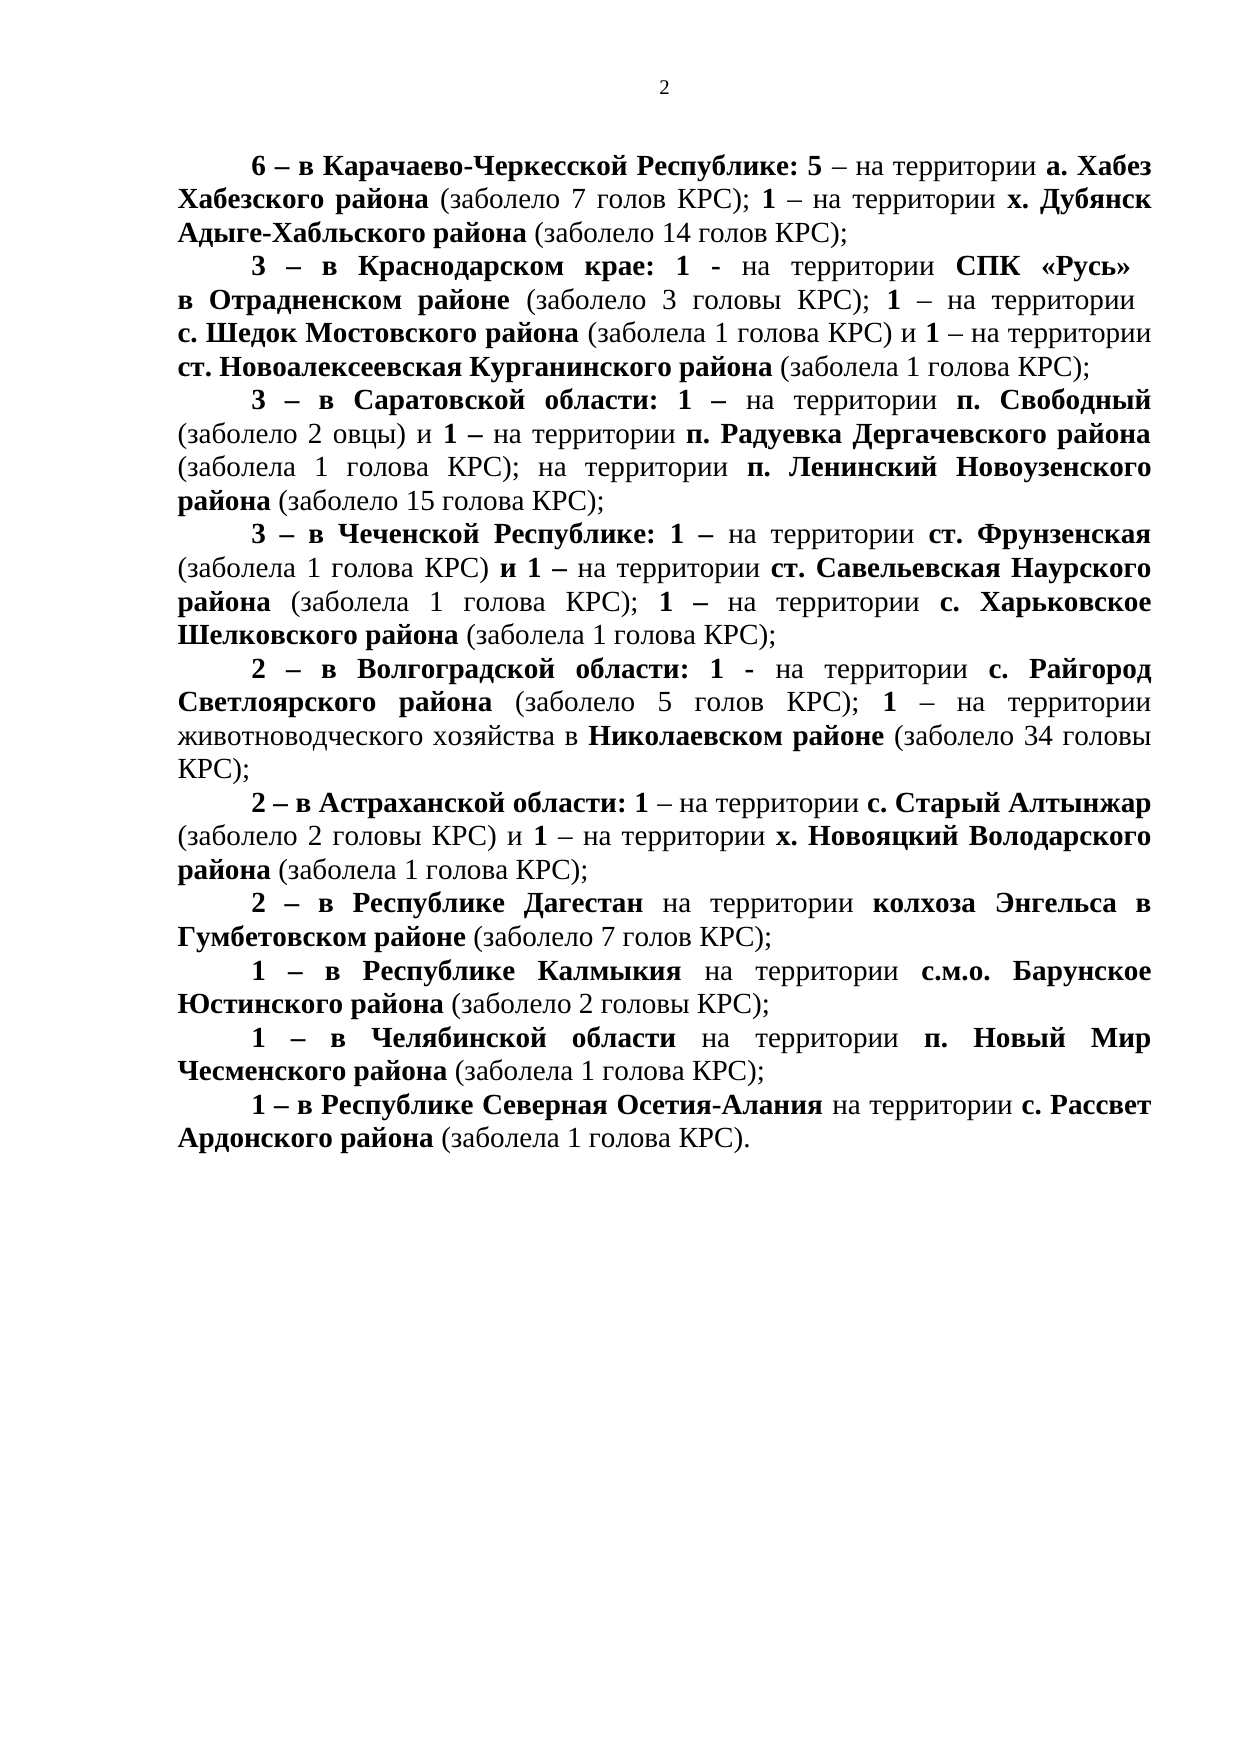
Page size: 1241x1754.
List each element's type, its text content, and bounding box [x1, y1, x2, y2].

text 3 – в Чеченской Республике: 1 – на территории ст. Фрунзенская (заболела 1 голова КРС) и 1 – на территории ст. Савельевская Наурского района (заболела 1 голова КРС); 1 – на территории с. Харьковское Шелковского района (заболела 1 голова КРС); [177, 517, 1152, 651]
text 3 – в Саратовской области: 1 – на территории п. Свободный (заболело 2 овцы) и 1 – на территории п. Радуевка Дергачевского района (заболела 1 голова КРС); на территории п. Ленинский Новоузенского района (заболело 15 голова КРС); [177, 382, 1152, 517]
text 6 – в Карачаево-Черкесской Республике: 5 – на территории а. Хабез Хабезского района (заболело 7 голов КРС); 1 – на территории х. Дубянск Адыге-Хабльского района (заболело 14 голов КРС); [177, 148, 1152, 248]
text 2 – в Астраханской области: 1 – на территории с. Старый Алтынжар (заболело 2 головы КРС) и 1 – на территории х. Новояцкий Володарского района (заболела 1 голова КРС); [177, 785, 1152, 886]
text 1 – в Челябинской области на территории п. Новый Мир Чесменского района (заболела 1 голова КРС); [177, 1020, 1152, 1087]
text 2 – в Республике Дагестан на территории колхоза Энгельса в Гумбетовском районе (заболело 7 голов КРС); [177, 886, 1152, 953]
text 3 – в Краснодарском крае: 1 - на территории СПК «Русь» в Отрадненском районе (заболело 3 головы КРС); 1 – на территории с. Шедок Мостовского района (заболела 1 голова КРС) и 1 – на территории ст. Новоалексеевская Курганинского района (заболела 1 голова КРС); [177, 248, 1152, 382]
text 2 – в Волгоградской области: 1 - на территории с. Райгород Светлоярского района (заболело 5 голов КРС); 1 – на территории животноводческого хозяйства в Николаевском районе (заболело 34 головы КРС); [177, 651, 1152, 785]
text 1 – в Республике Калмыкия на территории с.м.о. Барунское Юстинского района (заболело 2 головы КРС); [177, 953, 1152, 1020]
text 1 – в Республике Северная Осетия-Алания на территории с. Рассвет Ардонского района (заболела 1 голова КРС). [177, 1087, 1152, 1154]
